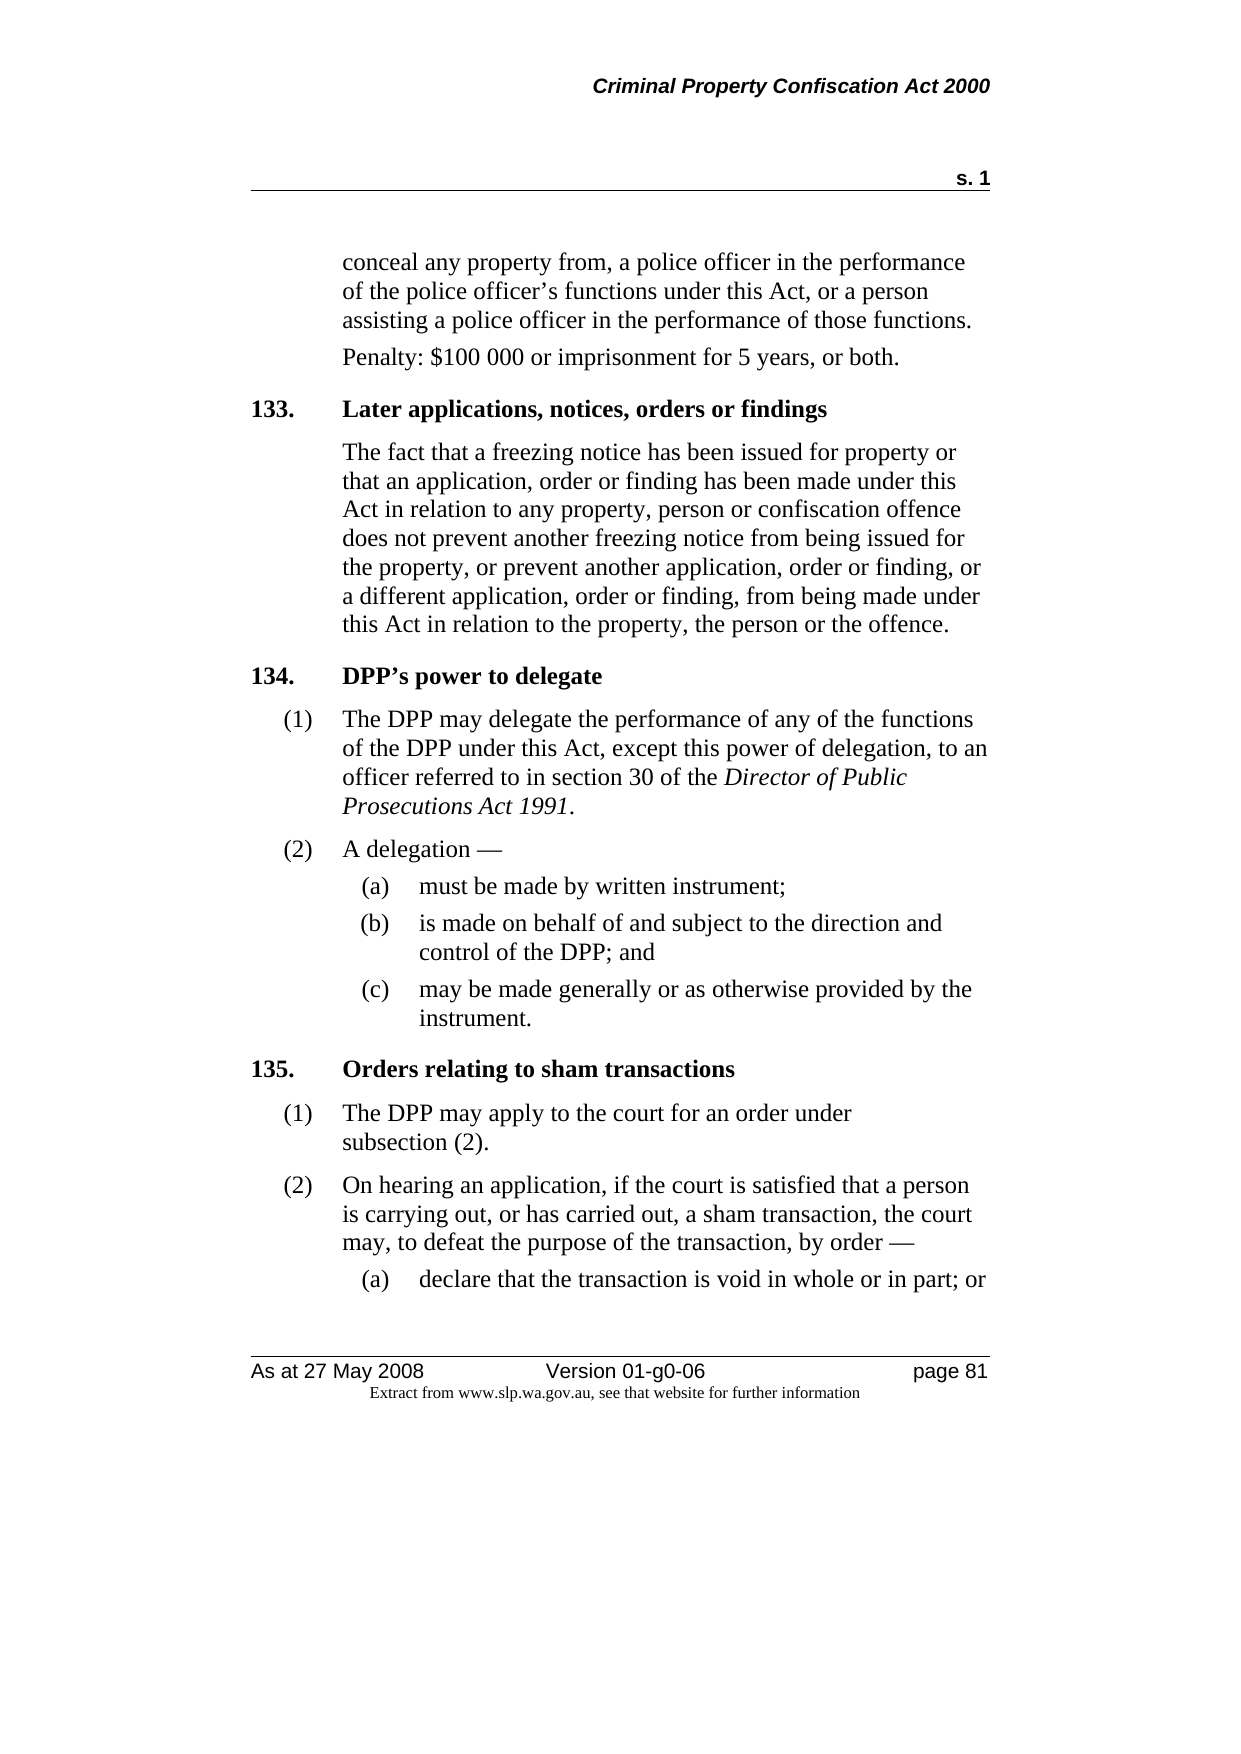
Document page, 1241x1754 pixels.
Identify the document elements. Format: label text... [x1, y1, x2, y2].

subtitle 135. Orders relating to sham transactions [251, 1054, 990, 1083]
text (b) is made on behalf of and subject to the direction and control of the DPP; and [251, 908, 990, 966]
subtitle 133. Later applications, notices, orders or findings [251, 394, 990, 422]
text (2) On hearing an application, if the court is satisfied that a person is carrying out, or has carried out, a sham transaction, the court may, to defeat the purpose of the transaction, by order — [251, 1170, 990, 1256]
text (1) The DPP may delegate the performance of any of the functions of the DPP under this Act, except this power of delegation, to an officer referred to in section 30 of the Director of Public Prosecutions Act 1991. [251, 704, 990, 819]
text Penalty: $100 000 or imprisonment for 5 years, or both. [251, 342, 990, 371]
text The fact that a freezing notice has been issued for property or that an application, order or finding has been made under this Act in relation to any property, person or confiscation offence does not prevent another freezing notice from being issued for the property, or prevent another application, order or finding, or a different application, order or finding, from being made under this Act in relation to the property, the person or the offence. [251, 437, 990, 638]
text (a) declare that the transaction is void in whole or in part; or [251, 1264, 990, 1293]
text (a) must be made by written instrument; [251, 871, 990, 900]
text (2) A delegation — [251, 834, 990, 863]
text (c) may be made generally or as otherwise provided by the instrument. [251, 974, 990, 1032]
subtitle 134. DPP’s power to delegate [251, 661, 990, 690]
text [251, 247, 990, 334]
text (1) The DPP may apply to the court for an order under subsection (2). [251, 1098, 990, 1155]
